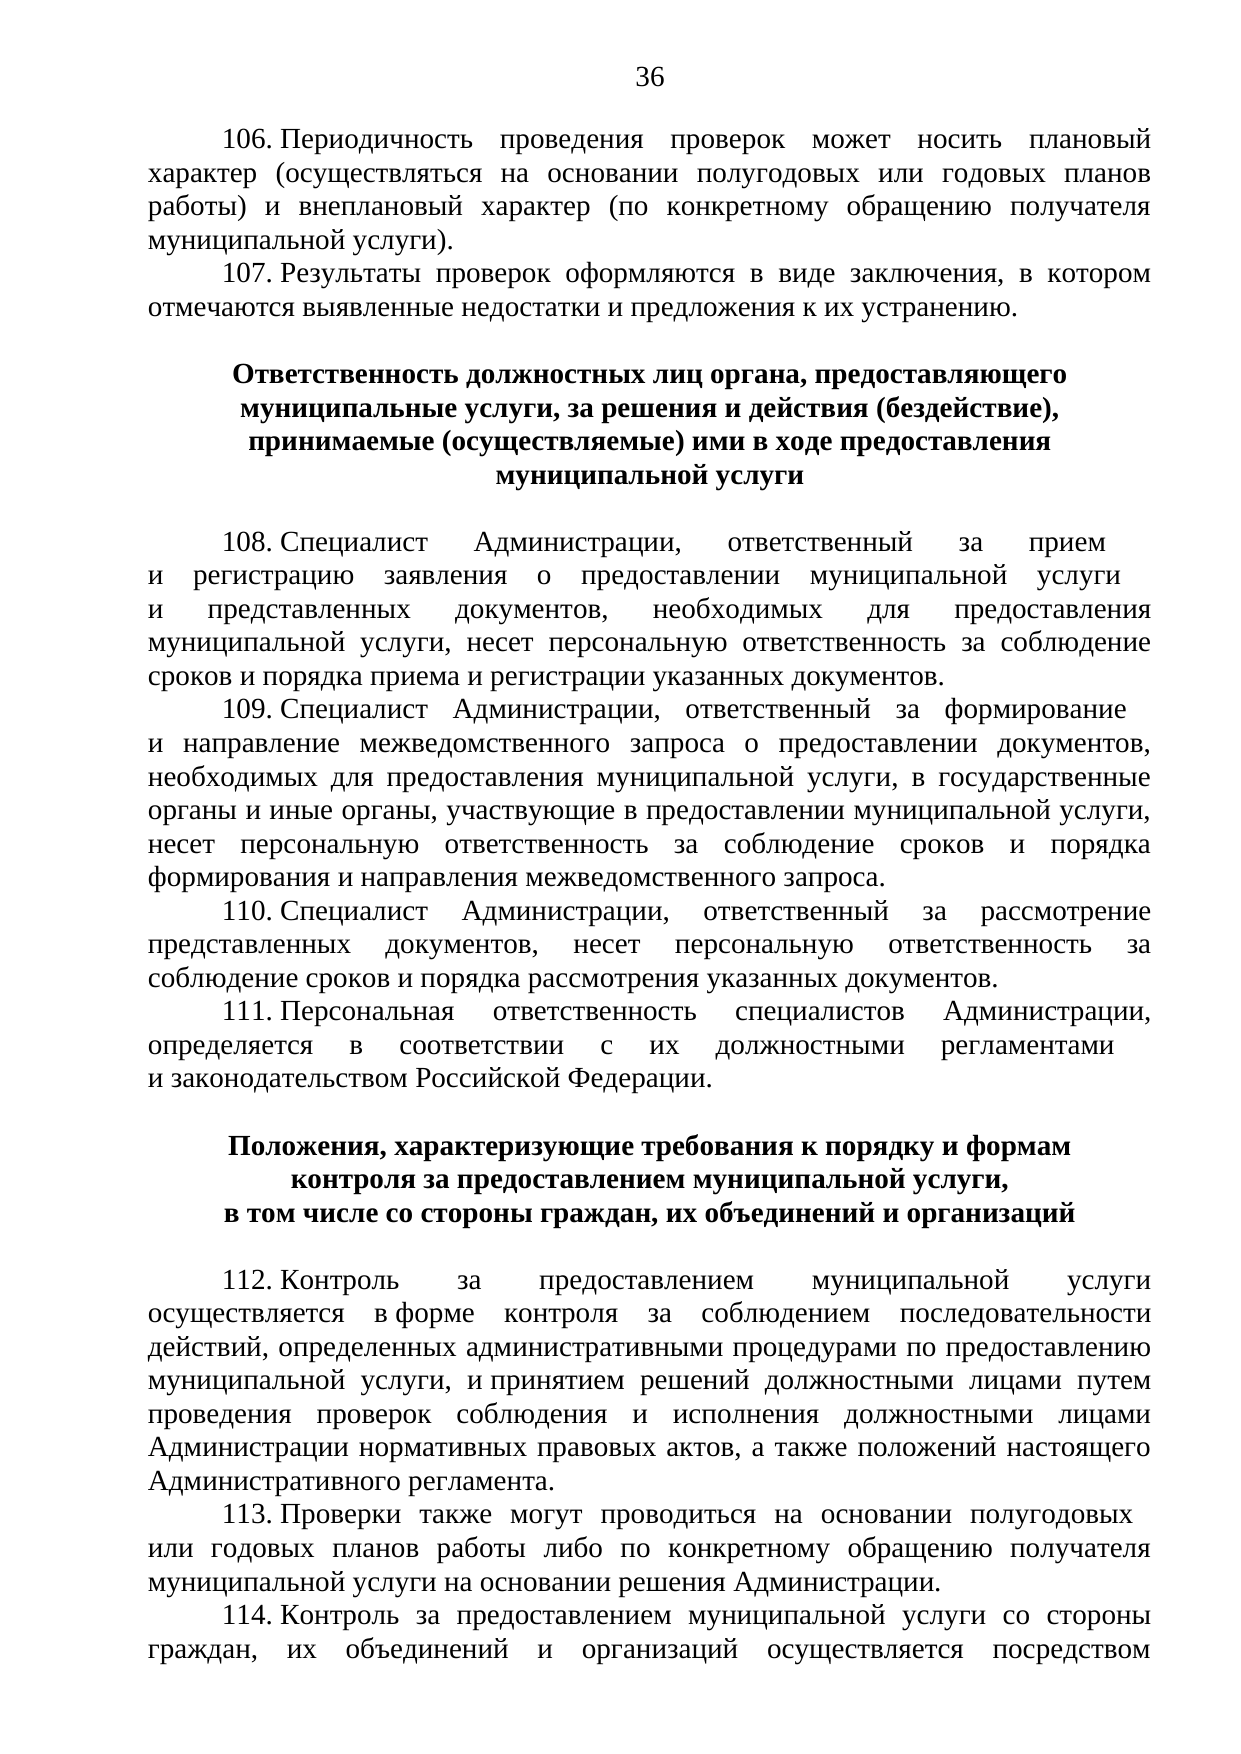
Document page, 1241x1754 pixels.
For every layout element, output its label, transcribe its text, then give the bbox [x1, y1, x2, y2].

text 110. Специалист Администрации, ответственный за рассмотрение представленных документов, несет персональную ответственность за соблюдение сроков и порядка рассмотрения указанных документов. [148, 893, 1152, 993]
text Ответственность должностных лиц органа, предоставляющего муниципальные услуги, за решения и действия (бездействие), принимаемые (осуществляемые) ими в ходе предоставления муниципальной услуги [148, 356, 1152, 490]
text 109. Специалист Администрации, ответственный за формирование и направление межведомственного запроса о предоставлении документов, необходимых для предоставления муниципальной услуги, в государственные органы и иные органы, участвующие в предоставлении муниципальной услуги, несет персональную ответственность за соблюдение сроков и порядка формирования и направления межведомственного запроса. [148, 692, 1152, 893]
text 107. Результаты проверок оформляются в виде заключения, в котором отмечаются выявленные недостатки и предложения к их устранению. [148, 256, 1152, 323]
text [148, 1597, 1152, 1664]
text 111. Персональная ответственность специалистов Администрации, определяется в соответствии с их должностными регламентами и законодательством Российской Федерации. [148, 993, 1152, 1094]
text 108. Специалист Администрации, ответственный за прием и регистрацию заявления о предоставлении муниципальной услуги и представленных документов, необходимых для предоставления муниципальной услуги, несет персональную ответственность за соблюдение сроков и порядка приема и регистрации указанных документов. [148, 524, 1152, 692]
text 106. Периодичность проведения проверок может носить плановый характер (осуществляться на основании полугодовых или годовых планов работы) и внеплановый характер (по конкретному обращению получателя муниципальной услуги). [148, 121, 1152, 256]
text контроля за предоставлением муниципальной услуги, [148, 1161, 1152, 1195]
text 112. Контроль за предоставлением муниципальной услуги осуществляется в форме контроля за соблюдением последовательности действий, определенных административными процедурами по предоставлению муниципальной услуги, и принятием решений должностными лицами путем проведения проверок соблюдения и исполнения должностными лицами Администрации нормативных правовых актов, а также положений настоящего Административного регламента. [148, 1262, 1152, 1497]
text в том числе со стороны граждан, их объединений и организаций [148, 1195, 1152, 1228]
text 113. Проверки также могут проводиться на основании полугодовых или годовых планов работы либо по конкретному обращению получателя муниципальной услуги на основании решения Администрации. [148, 1497, 1152, 1597]
text Положения, характеризующие требования к порядку и формам [148, 1128, 1152, 1161]
